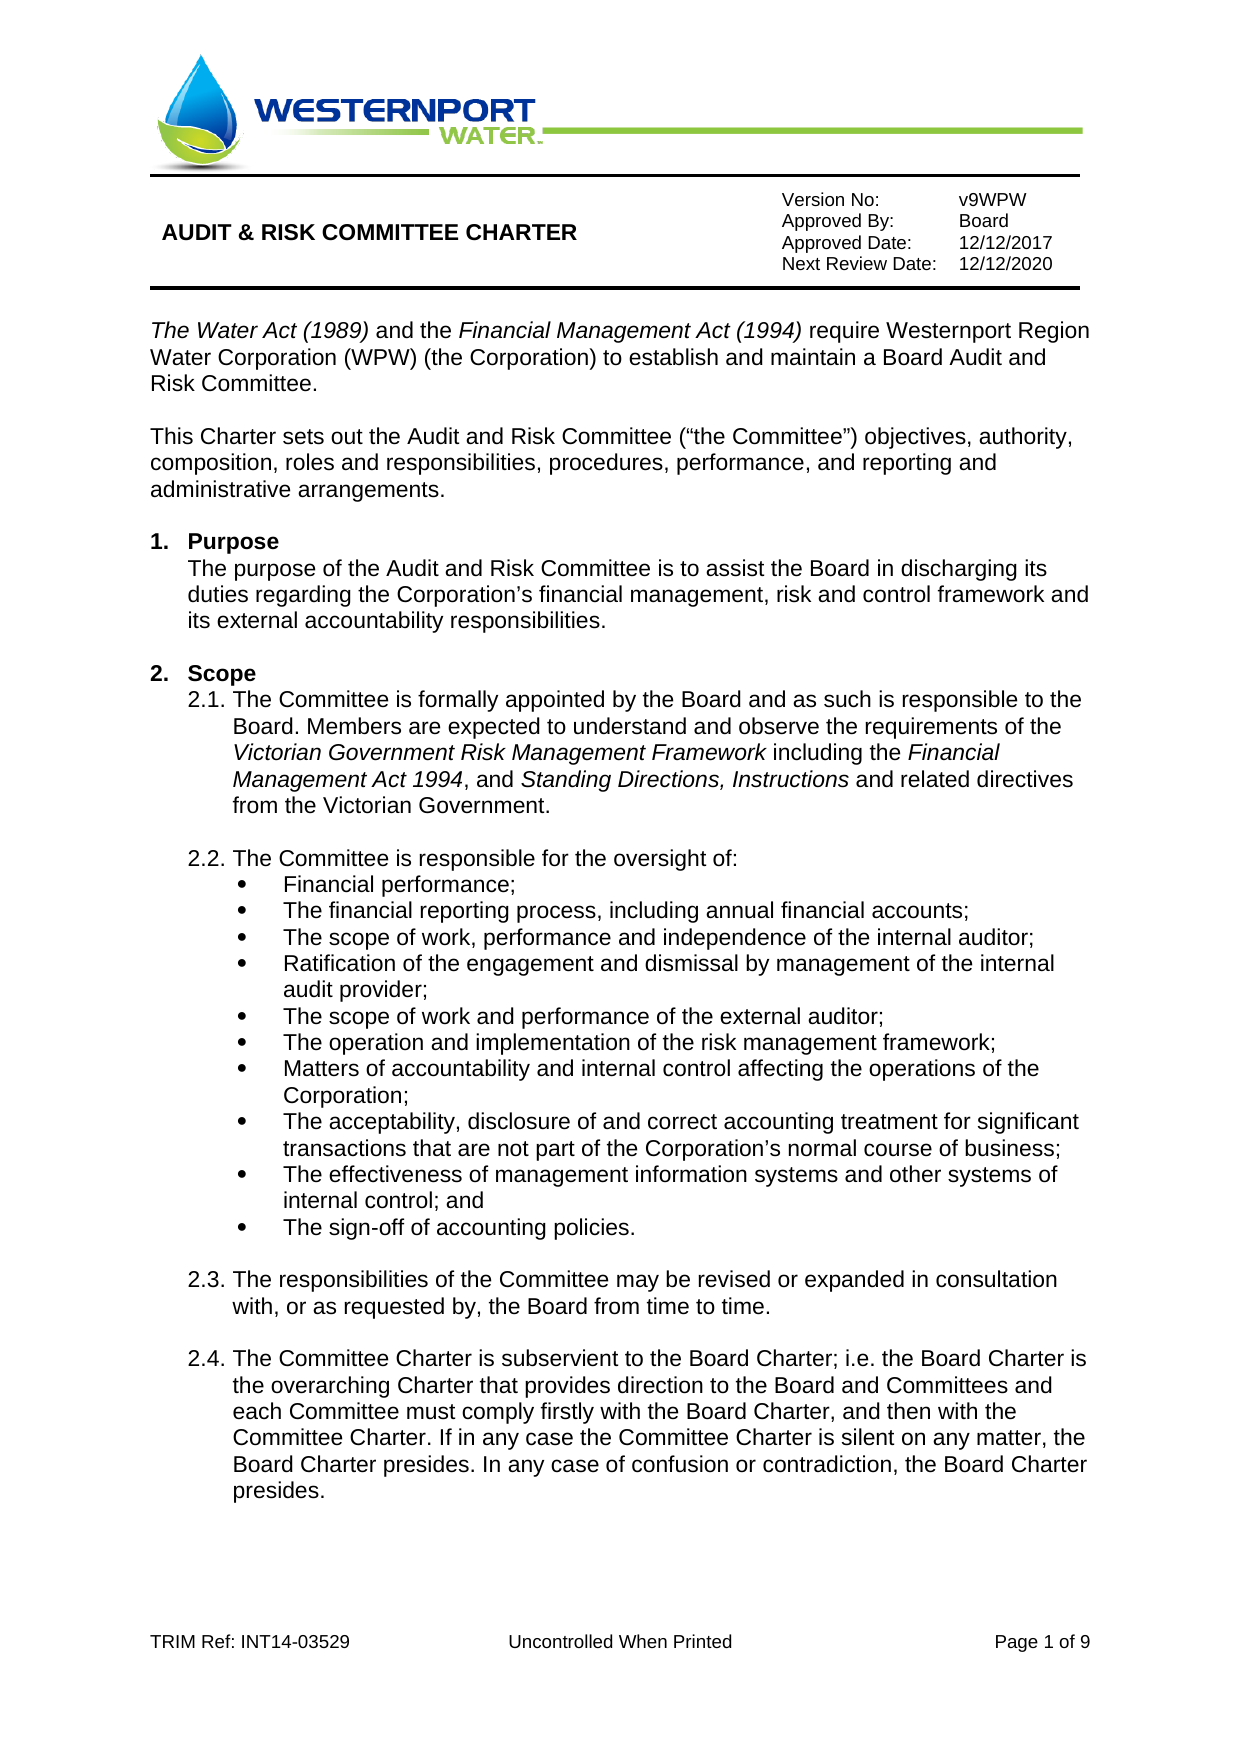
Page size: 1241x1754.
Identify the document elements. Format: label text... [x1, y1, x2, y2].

list Matters of accountability and internal control affecting the operations of the Corporation; [238, 1055, 1090, 1108]
list The purpose of the Audit and Risk Committee is to assist the Board in discharging its duties regarding the Corporation’s financial management, risk and control framework and its external accountability responsibilities. [187, 555, 1090, 634]
list The Committee is formally appointed by the Board and as such is responsible to the Board. Members are expected to understand and observe the requirements of the Victorian Government Risk Management Framework including the Financial Management Act 1994, and Standing Directions, Instructions and related directives from the Victorian Government. [187, 686, 1090, 818]
list Purpose [150, 528, 1090, 555]
list The effectiveness of management information systems and other systems of internal control; and [238, 1161, 1090, 1213]
list Financial performance; [238, 871, 1090, 897]
list The Committee is responsible for the oversight of: [187, 844, 1090, 871]
list The financial reporting process, including annual financial accounts; [238, 897, 1090, 924]
list The scope of work, performance and independence of the internal auditor; [238, 924, 1090, 950]
list The Committee Charter is subservient to the Board Charter; i.e. the Board Charter is the overarching Charter that provides direction to the Board and Committees and each Committee must comply firstly with the Board Charter, and then with the Committee Charter. If in any case the Committee Charter is silent on any matter, the Board Charter presides. In any case of confusion or contradiction, the Board Charter presides. [187, 1345, 1090, 1503]
text The Water Act (1989) and the Financial Management Act (1994) require Westernport Region Water Corporation (WPW) (the Corporation) to establish and maintain a Board Audit and Risk Committee. [150, 317, 1090, 397]
list The scope of work and performance of the external auditor; [238, 1003, 1090, 1029]
list The sign-off of accounting policies. [238, 1213, 1090, 1240]
text This Charter sets out the Audit and Risk Committee (“the Committee”) objectives, authority, composition, roles and responsibilities, procedures, performance, and reporting and administrative arrangements. [150, 423, 1090, 502]
list The responsibilities of the Committee may be revised or expanded in consultation with, or as requested by, the Board from time to time. [187, 1266, 1090, 1319]
list The operation and implementation of the risk management framework; [238, 1029, 1090, 1055]
list Ratification of the engagement and dismissal by management of the internal audit provider; [238, 950, 1090, 1003]
list The acceptability, disclosure of and correct accounting treatment for significant transactions that are not part of the Corporation’s normal course of business; [238, 1108, 1090, 1161]
list Scope [150, 660, 1090, 686]
picture [150, 44, 1083, 174]
